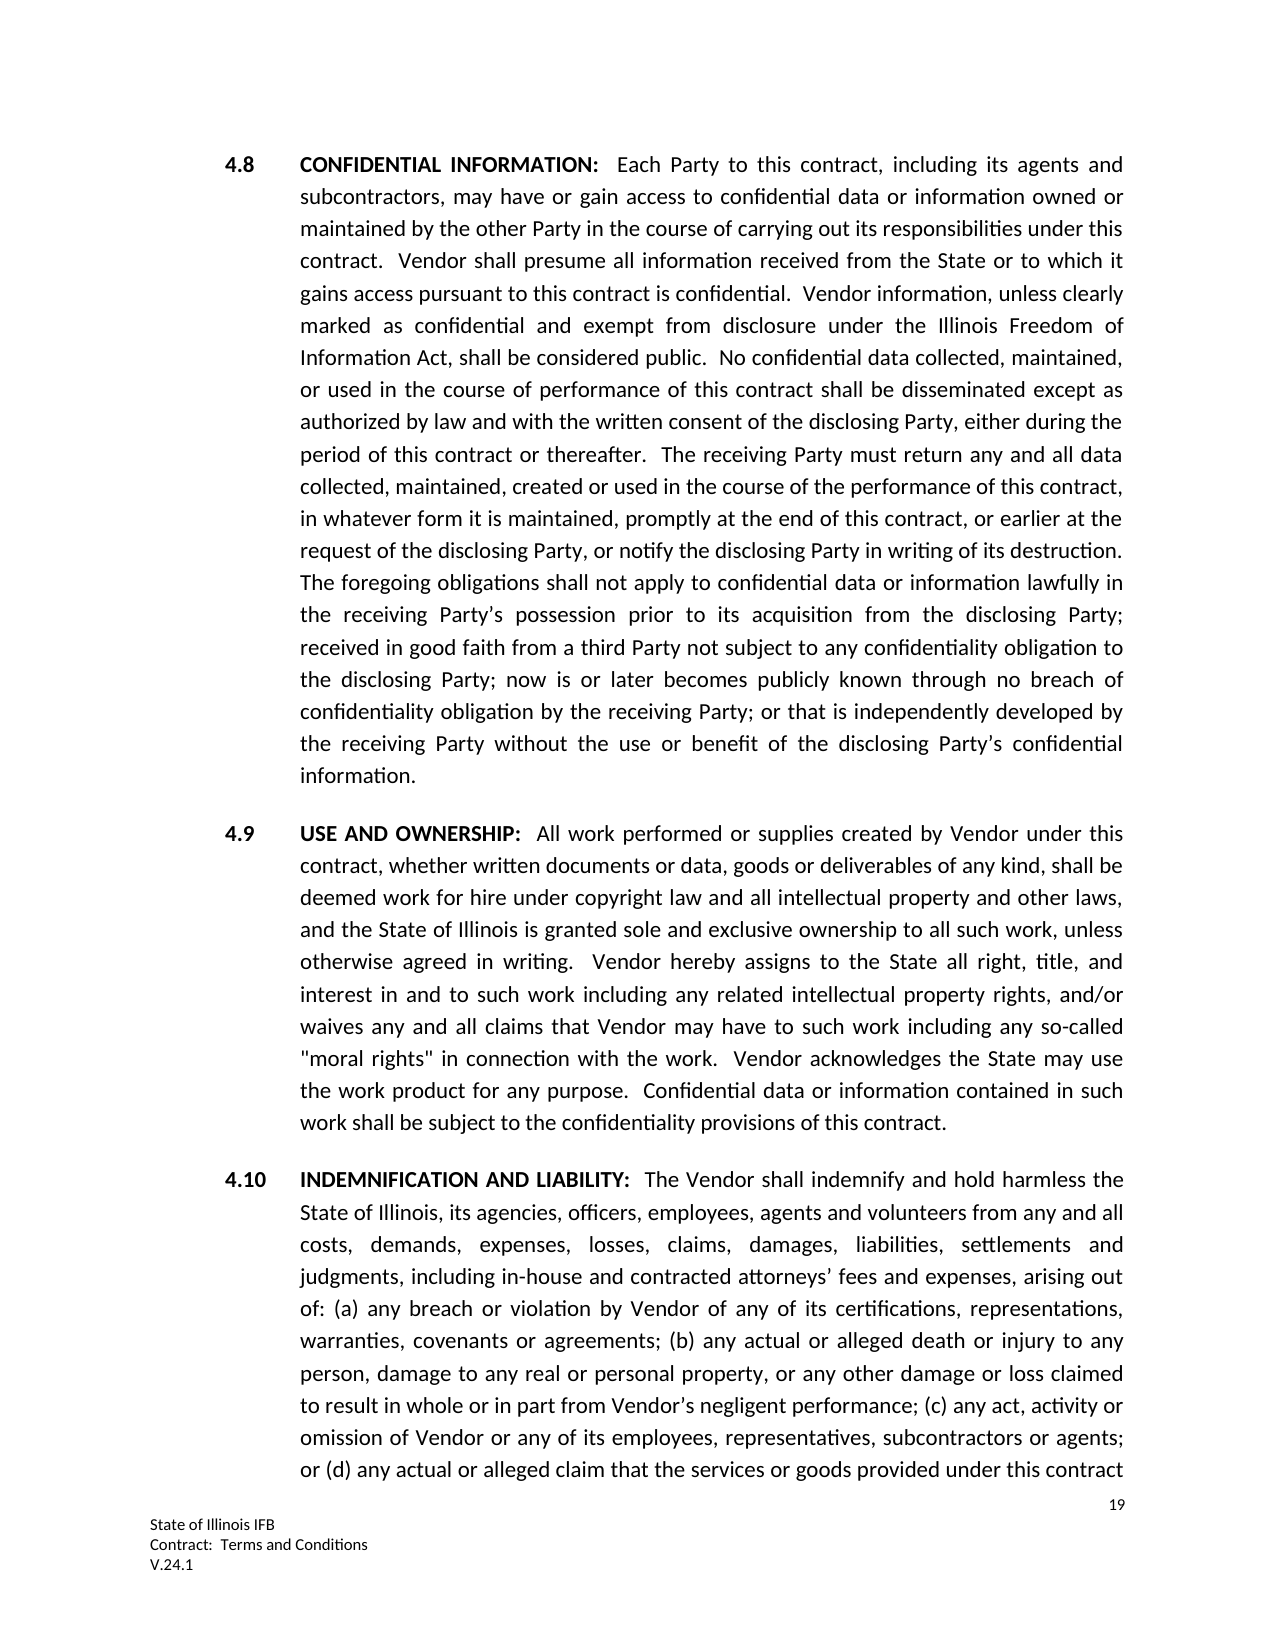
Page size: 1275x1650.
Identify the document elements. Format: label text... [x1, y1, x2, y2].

list CONFIDENTIAL INFORMATION: Each Party to this contract, including its agents and subcontractors, may have or gain access to confidential data or information owned or maintained by the other Party in the course of carrying out its responsibilities under this contract. Vendor shall presume all information received from the State or to which it gains access pursuant to this contract is confidential. Vendor information, unless clearly marked as confidential and exempt from disclosure under the Illinois Freedom of Information Act, shall be considered public. No confidential data collected, maintained, or used in the course of performance of this contract shall be disseminated except as authorized by law and with the written consent of the disclosing Party, either during the period of this contract or thereafter. The receiving Party must return any and all data collected, maintained, created or used in the course of the performance of this contract, in whatever form it is maintained, promptly at the end of this contract, or earlier at the request of the disclosing Party, or notify the disclosing Party in writing of its destruction. The foregoing obligations shall not apply to confidential data or information lawfully in the receiving Party’s possession prior to its acquisition from the disclosing Party; received in good faith from a third Party not subject to any confidentiality obligation to the disclosing Party; now is or later becomes publicly known through no breach of confidentiality obligation by the receiving Party; or that is independently developed by the receiving Party without the use or benefit of the disclosing Party’s confidential information. [225, 150, 1125, 789]
list USE AND OWNERSHIP: All work performed or supplies created by Vendor under this contract, whether written documents or data, goods or deliverables of any kind, shall be deemed work for hire under copyright law and all intellectual property and other laws, and the State of Illinois is granted sole and exclusive ownership to all such work, unless otherwise agreed in writing. Vendor hereby assigns to the State all right, title, and interest in and to such work including any related intellectual property rights, and/or waives any and all claims that Vendor may have to such work including any so-called "moral rights" in connection with the work. Vendor acknowledges the State may use the work product for any purpose. Confidential data or information contained in such work shall be subject to the confidentiality provisions of this contract. [225, 819, 1125, 1136]
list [225, 1166, 1125, 1483]
